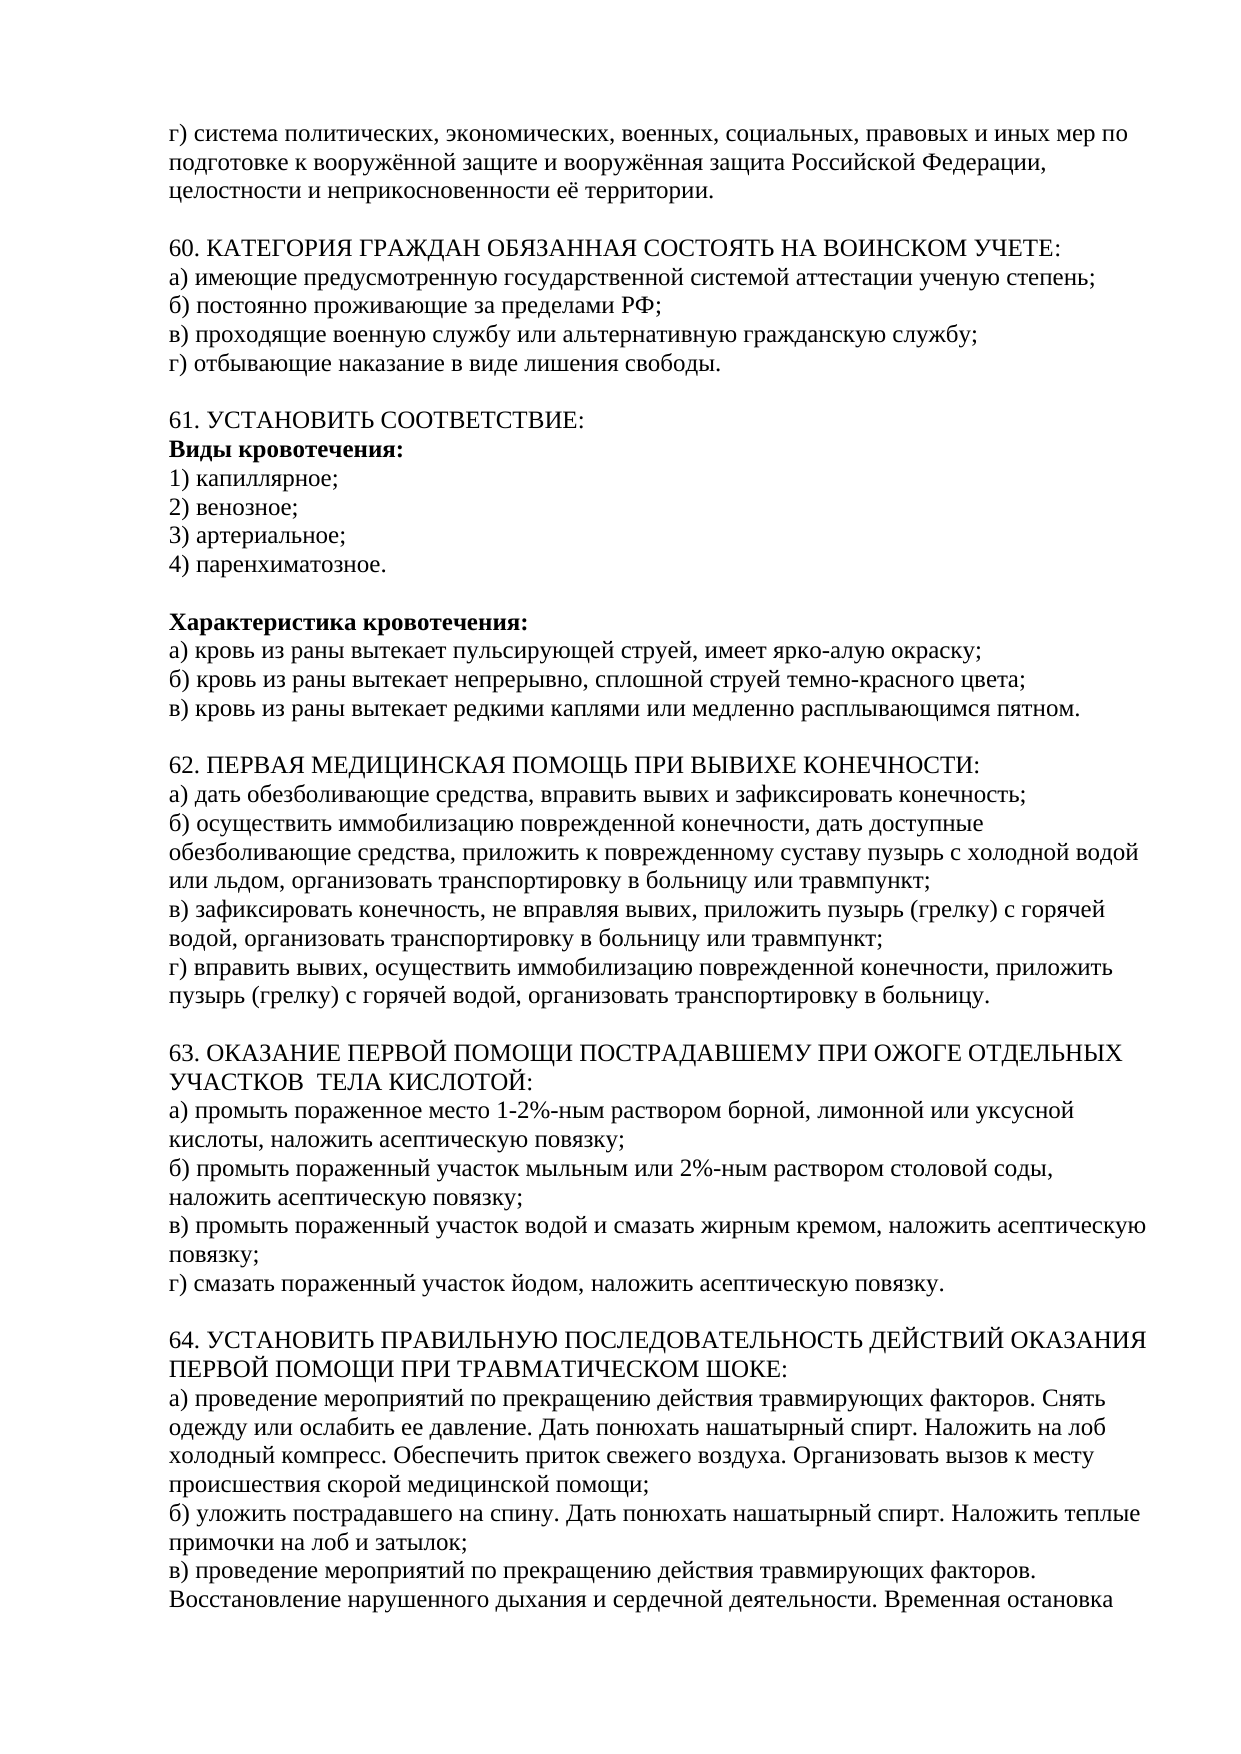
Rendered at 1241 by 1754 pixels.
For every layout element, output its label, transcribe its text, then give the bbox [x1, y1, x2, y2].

text 4) паренхиматозное. [169, 549, 1152, 578]
text 64. УСТАНОВИТЬ ПРАВИЛЬНУЮ ПОСЛЕДОВАТЕЛЬНОСТЬ ДЕЙСТВИЙ ОКАЗАНИЯ ПЕРВОЙ ПОМОЩИ ПРИ ТРАВМАТИЧЕСКОМ ШОКЕ: [169, 1326, 1152, 1383]
text в) зафиксировать конечность, не вправляя вывих, приложить пузырь (грелку) с горячей водой, организовать транспортировку в больницу или травмпункт; [169, 894, 1152, 952]
text б) постоянно проживающие за пределами РФ; [169, 291, 1152, 319]
text г) смазать пораженный участок йодом, наложить асептическую повязку. [169, 1268, 1152, 1297]
text г) вправить вывих, осуществить иммобилизацию поврежденной конечности, приложить пузырь (грелку) с горячей водой, организовать транспортировку в больницу. [169, 952, 1152, 1009]
text 63. ОКАЗАНИЕ ПЕРВОЙ ПОМОЩИ ПОСТРАДАВШЕМУ ПРИ ОЖОГЕ ОТДЕЛЬНЫХ УЧАСТКОВ ТЕЛА КИСЛОТОЙ: [169, 1038, 1152, 1096]
text а) дать обезболивающие средства, вправить вывих и зафиксировать конечность; [169, 779, 1152, 808]
text б) уложить пострадавшего на спину. Дать понюхать нашатырный спирт. Наложить теплые примочки на лоб и затылок; [169, 1498, 1152, 1556]
text б) кровь из раны вытекает непрерывно, сплошной струей темно-красного цвета; [169, 664, 1152, 693]
text Виды кровотечения: [169, 434, 1152, 463]
text г) отбывающие наказание в виде лишения свободы. [169, 348, 1152, 377]
text б) осуществить иммобилизацию поврежденной конечности, дать доступные обезболивающие средства, приложить к поврежденному суставу пузырь с холодной водой или льдом, организовать транспортировку в больницу или травмпункт; [169, 808, 1152, 894]
text 1) капиллярное; [169, 463, 1152, 492]
text в) кровь из раны вытекает редкими каплями или медленно расплывающимся пятном. [169, 693, 1152, 722]
text 60. КАТЕГОРИЯ ГРАЖДАН ОБЯЗАННАЯ СОСТОЯТЬ НА ВОИНСКОМ УЧЕТЕ: [169, 233, 1152, 262]
text Характеристика кровотечения: [169, 607, 1152, 636]
text а) проведение мероприятий по прекращению действия травмирующих факторов. Снять одежду или ослабить ее давление. Дать понюхать нашатырный спирт. Наложить на лоб холодный компресс. Обеспечить приток свежего воздуха. Организовать вызов к месту происшествия скорой медицинской помощи; [169, 1383, 1152, 1498]
text в) проходящие военную службу или альтернативную гражданскую службу; [169, 319, 1152, 348]
text 2) венозное; [169, 492, 1152, 521]
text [169, 1556, 1152, 1613]
text а) имеющие предусмотренную государственной системой аттестации ученую степень; [169, 262, 1152, 291]
text а) кровь из раны вытекает пульсирующей струей, имеет ярко-алую окраску; [169, 636, 1152, 664]
text 61. УСТАНОВИТЬ СООТВЕТСТВИЕ: [169, 406, 1152, 434]
text 3) артериальное; [169, 521, 1152, 549]
text б) промыть пораженный участок мыльным или 2%-ным раствором столовой соды, наложить асептическую повязку; [169, 1153, 1152, 1211]
text в) промыть пораженный участок водой и смазать жирным кремом, наложить асептическую повязку; [169, 1211, 1152, 1268]
text г) система политических, экономических, военных, социальных, правовых и иных мер по подготовке к вооружённой защите и вооружённая защита Российской Федерации, целостности и неприкосновенности её территории. [169, 118, 1152, 204]
text 62. ПЕРВАЯ МЕДИЦИНСКАЯ ПОМОЩЬ ПРИ ВЫВИХЕ КОНЕЧНОСТИ: [169, 751, 1152, 779]
text а) промыть пораженное место 1-2%-ным раствором борной, лимонной или уксусной кислоты, наложить асептическую повязку; [169, 1096, 1152, 1153]
